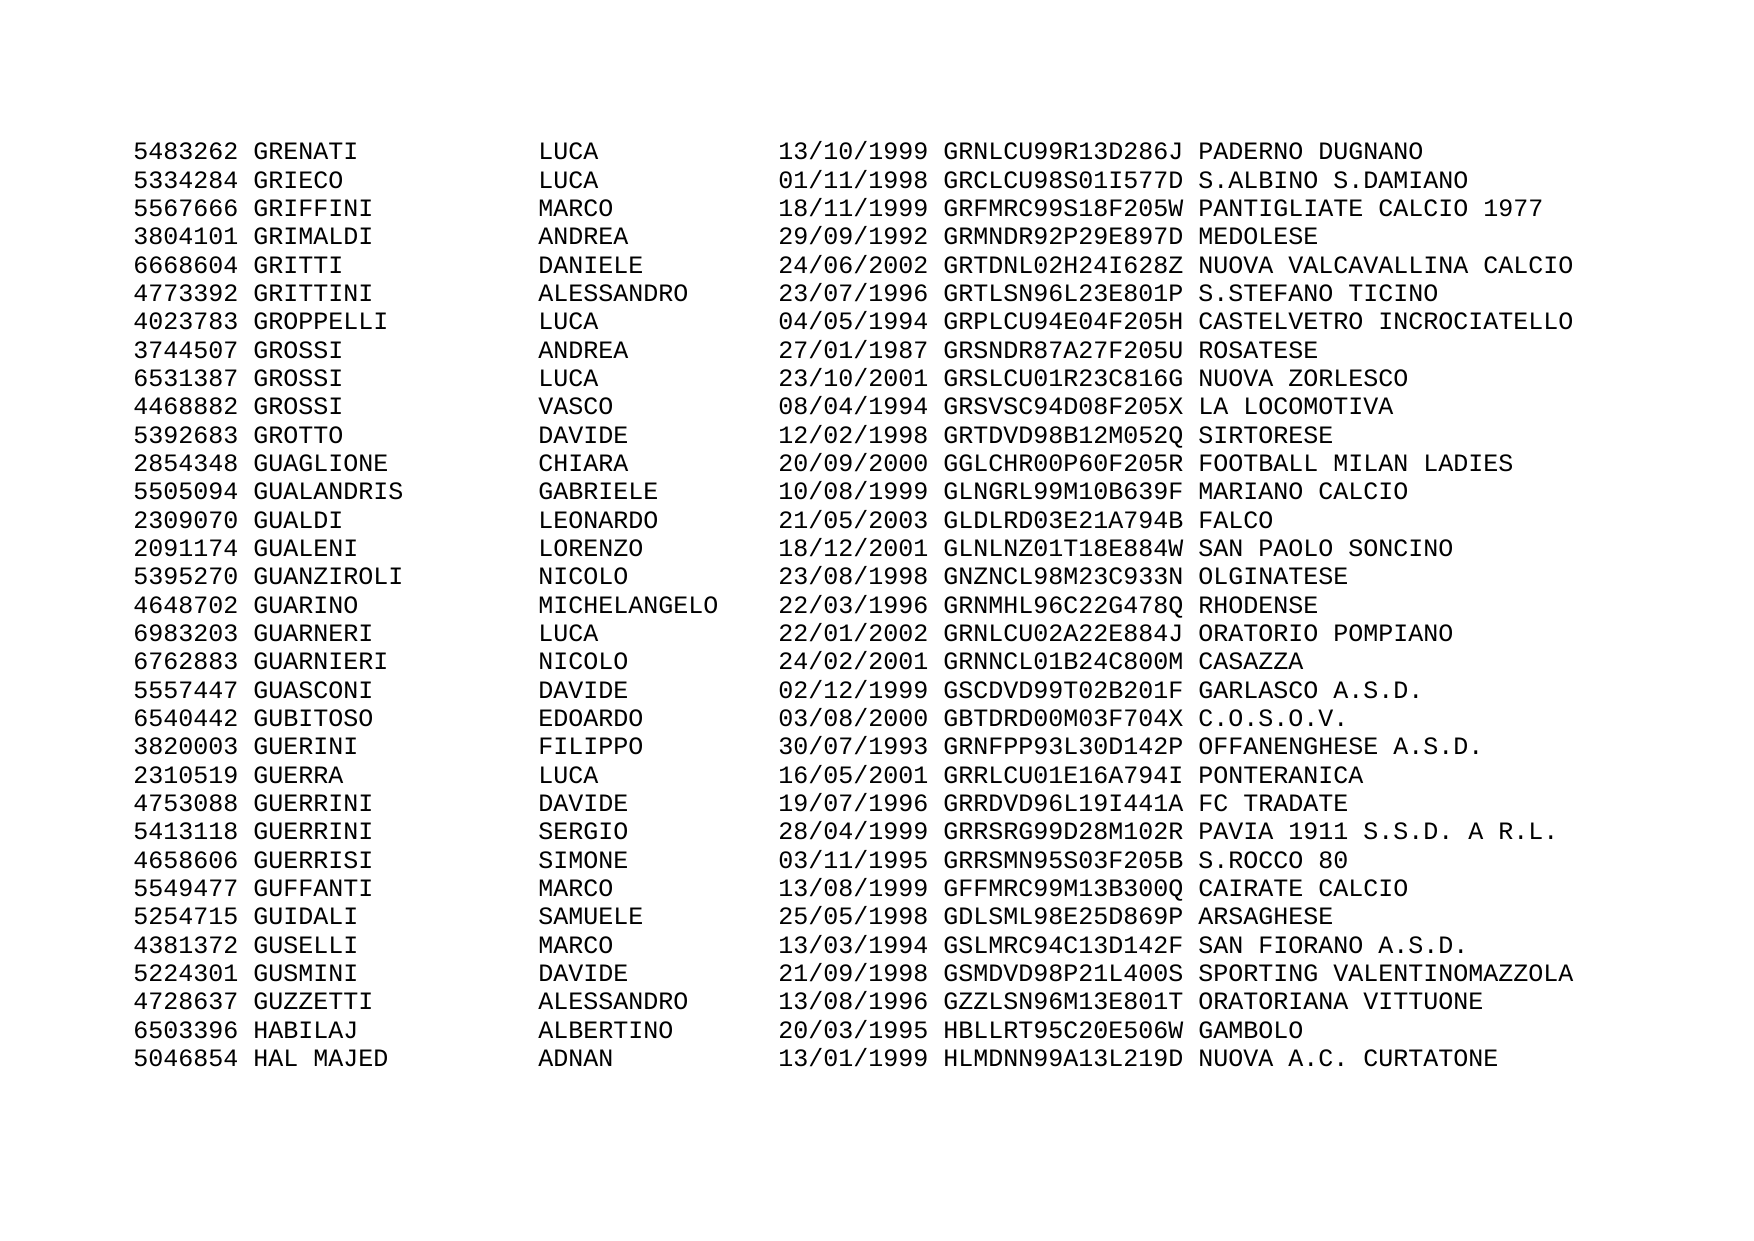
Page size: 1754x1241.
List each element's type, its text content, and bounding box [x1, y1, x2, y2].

text 5549477 GUFFANTI MARCO 13/08/1999 GFFMRC99M13B300Q CAIRATE CALCIO [118, 876, 1606, 904]
text 5334284 GRIECO LUCA 01/11/1998 GRCLCU98S01I577D S.ALBINO S.DAMIANO [118, 167, 1606, 196]
text 2854348 GUAGLIONE CHIARA 20/09/2000 GGLCHR00P60F205R FOOTBALL MILAN LADIES [118, 451, 1606, 479]
text 3804101 GRIMALDI ANDREA 29/09/1992 GRMNDR92P29E897D MEDOLESE [118, 224, 1606, 252]
text 5483262 GRENATI LUCA 13/10/1999 GRNLCU99R13D286J PADERNO DUGNANO [118, 139, 1606, 167]
text 4381372 GUSELLI MARCO 13/03/1994 GSLMRC94C13D142F SAN FIORANO A.S.D. [118, 932, 1606, 961]
text 2309070 GUALDI LEONARDO 21/05/2003 GLDLRD03E21A794B FALCO [118, 507, 1606, 536]
text 2091174 GUALENI LORENZO 18/12/2001 GLNLNZ01T18E884W SAN PAOLO SONCINO [118, 536, 1606, 564]
text 4648702 GUARINO MICHELANGELO 22/03/1996 GRNMHL96C22G478Q RHODENSE [118, 592, 1606, 621]
text 6531387 GROSSI LUCA 23/10/2001 GRSLCU01R23C816G NUOVA ZORLESCO [118, 366, 1606, 394]
text 2310519 GUERRA LUCA 16/05/2001 GRRLCU01E16A794I PONTERANICA [118, 762, 1606, 791]
text 4023783 GROPPELLI LUCA 04/05/1994 GRPLCU94E04F205H CASTELVETRO INCROCIATELLO [118, 309, 1606, 337]
text 3744507 GROSSI ANDREA 27/01/1987 GRSNDR87A27F205U ROSATESE [118, 337, 1606, 366]
text 5392683 GROTTO DAVIDE 12/02/1998 GRTDVD98B12M052Q SIRTORESE [118, 422, 1606, 451]
text 4658606 GUERRISI SIMONE 03/11/1995 GRRSMN95S03F205B S.ROCCO 80 [118, 847, 1606, 876]
text 6540442 GUBITOSO EDOARDO 03/08/2000 GBTDRD00M03F704X C.O.S.O.V. [118, 706, 1606, 734]
text 5413118 GUERRINI SERGIO 28/04/1999 GRRSRG99D28M102R PAVIA 1911 S.S.D. A R.L. [118, 819, 1606, 847]
text 5505094 GUALANDRIS GABRIELE 10/08/1999 GLNGRL99M10B639F MARIANO CALCIO [118, 479, 1606, 507]
text 3820003 GUERINI FILIPPO 30/07/1993 GRNFPP93L30D142P OFFANENGHESE A.S.D. [118, 734, 1606, 762]
text 5395270 GUANZIROLI NICOLO 23/08/1998 GNZNCL98M23C933N OLGINATESE [118, 564, 1606, 592]
text 5046854 HAL MAJED ADNAN 13/01/1999 HLMDNN99A13L219D NUOVA A.C. CURTATONE [118, 1046, 1606, 1074]
text 6503396 HABILAJ ALBERTINO 20/03/1995 HBLLRT95C20E506W GAMBOLO [118, 1017, 1606, 1046]
text 5254715 GUIDALI SAMUELE 25/05/1998 GDLSML98E25D869P ARSAGHESE [118, 904, 1606, 932]
text 6983203 GUARNERI LUCA 22/01/2002 GRNLCU02A22E884J ORATORIO POMPIANO [118, 621, 1606, 649]
text 5224301 GUSMINI DAVIDE 21/09/1998 GSMDVD98P21L400S SPORTING VALENTINOMAZZOLA [118, 961, 1606, 989]
text 5557447 GUASCONI DAVIDE 02/12/1999 GSCDVD99T02B201F GARLASCO A.S.D. [118, 677, 1606, 706]
text 4753088 GUERRINI DAVIDE 19/07/1996 GRRDVD96L19I441A FC TRADATE [118, 791, 1606, 819]
text 4773392 GRITTINI ALESSANDRO 23/07/1996 GRTLSN96L23E801P S.STEFANO TICINO [118, 281, 1606, 309]
text 6668604 GRITTI DANIELE 24/06/2002 GRTDNL02H24I628Z NUOVA VALCAVALLINA CALCIO [118, 252, 1606, 281]
text 4468882 GROSSI VASCO 08/04/1994 GRSVSC94D08F205X LA LOCOMOTIVA [118, 394, 1606, 422]
text 6762883 GUARNIERI NICOLO 24/02/2001 GRNNCL01B24C800M CASAZZA [118, 649, 1606, 677]
text 4728637 GUZZETTI ALESSANDRO 13/08/1996 GZZLSN96M13E801T ORATORIANA VITTUONE [118, 989, 1606, 1017]
text 5567666 GRIFFINI MARCO 18/11/1999 GRFMRC99S18F205W PANTIGLIATE CALCIO 1977 [118, 196, 1606, 224]
